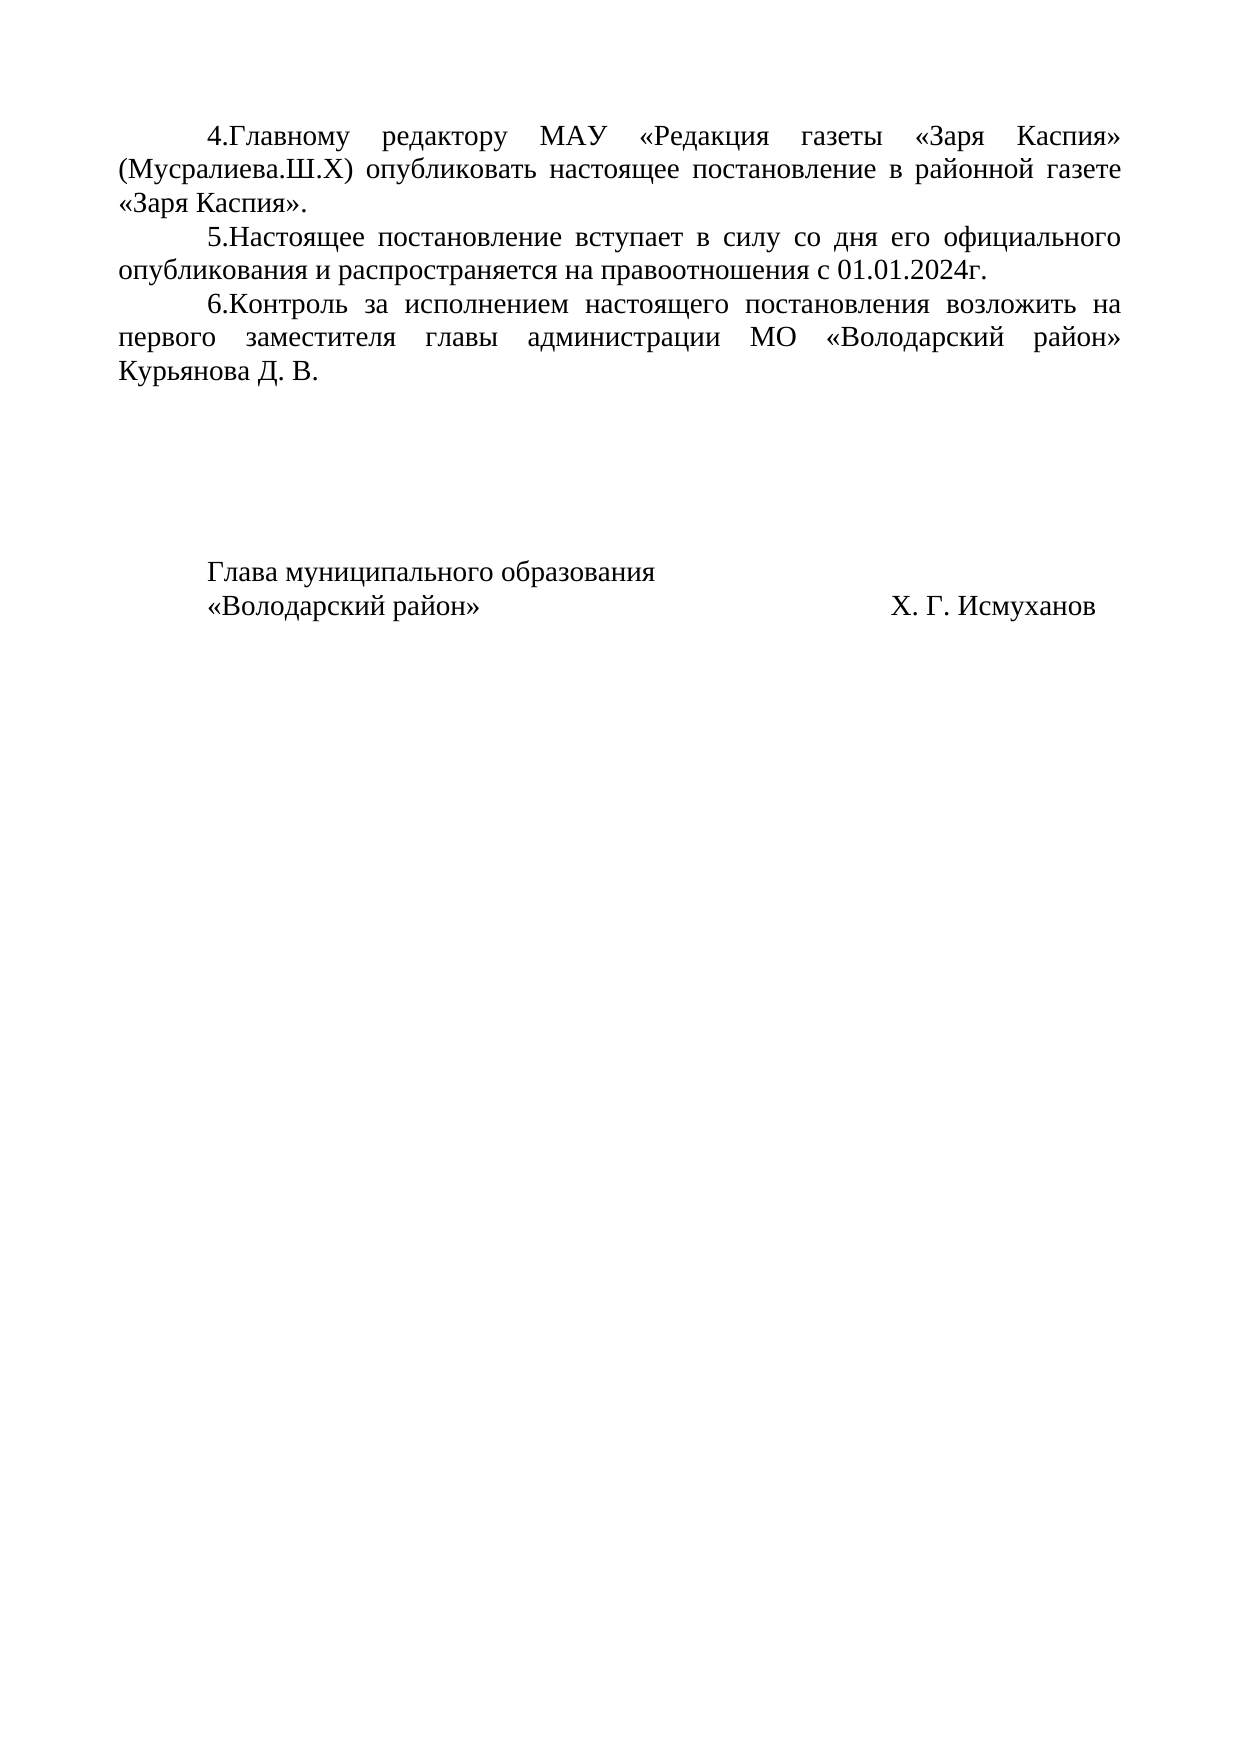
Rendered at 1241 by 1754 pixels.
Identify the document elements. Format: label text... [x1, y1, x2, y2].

text 5.Настоящее постановление вступает в силу со дня его официального опубликования и распространяется на правоотношения с 01.01.2024г. [118, 219, 1122, 286]
text «Володарский район» Х. Г. Исмуханов [118, 588, 1122, 621]
text Глава муниципального образования [118, 554, 1122, 588]
text 6.Контроль за исполнением настоящего постановления возложить на первого заместителя главы администрации МО «Володарский район» Курьянова Д. В. [118, 286, 1122, 386]
text 4.Главному редактору МАУ «Редакция газеты «Заря Каспия» (Мусралиева.Ш.Х) опубликовать настоящее постановление в районной газете «Заря Каспия». [118, 118, 1122, 219]
